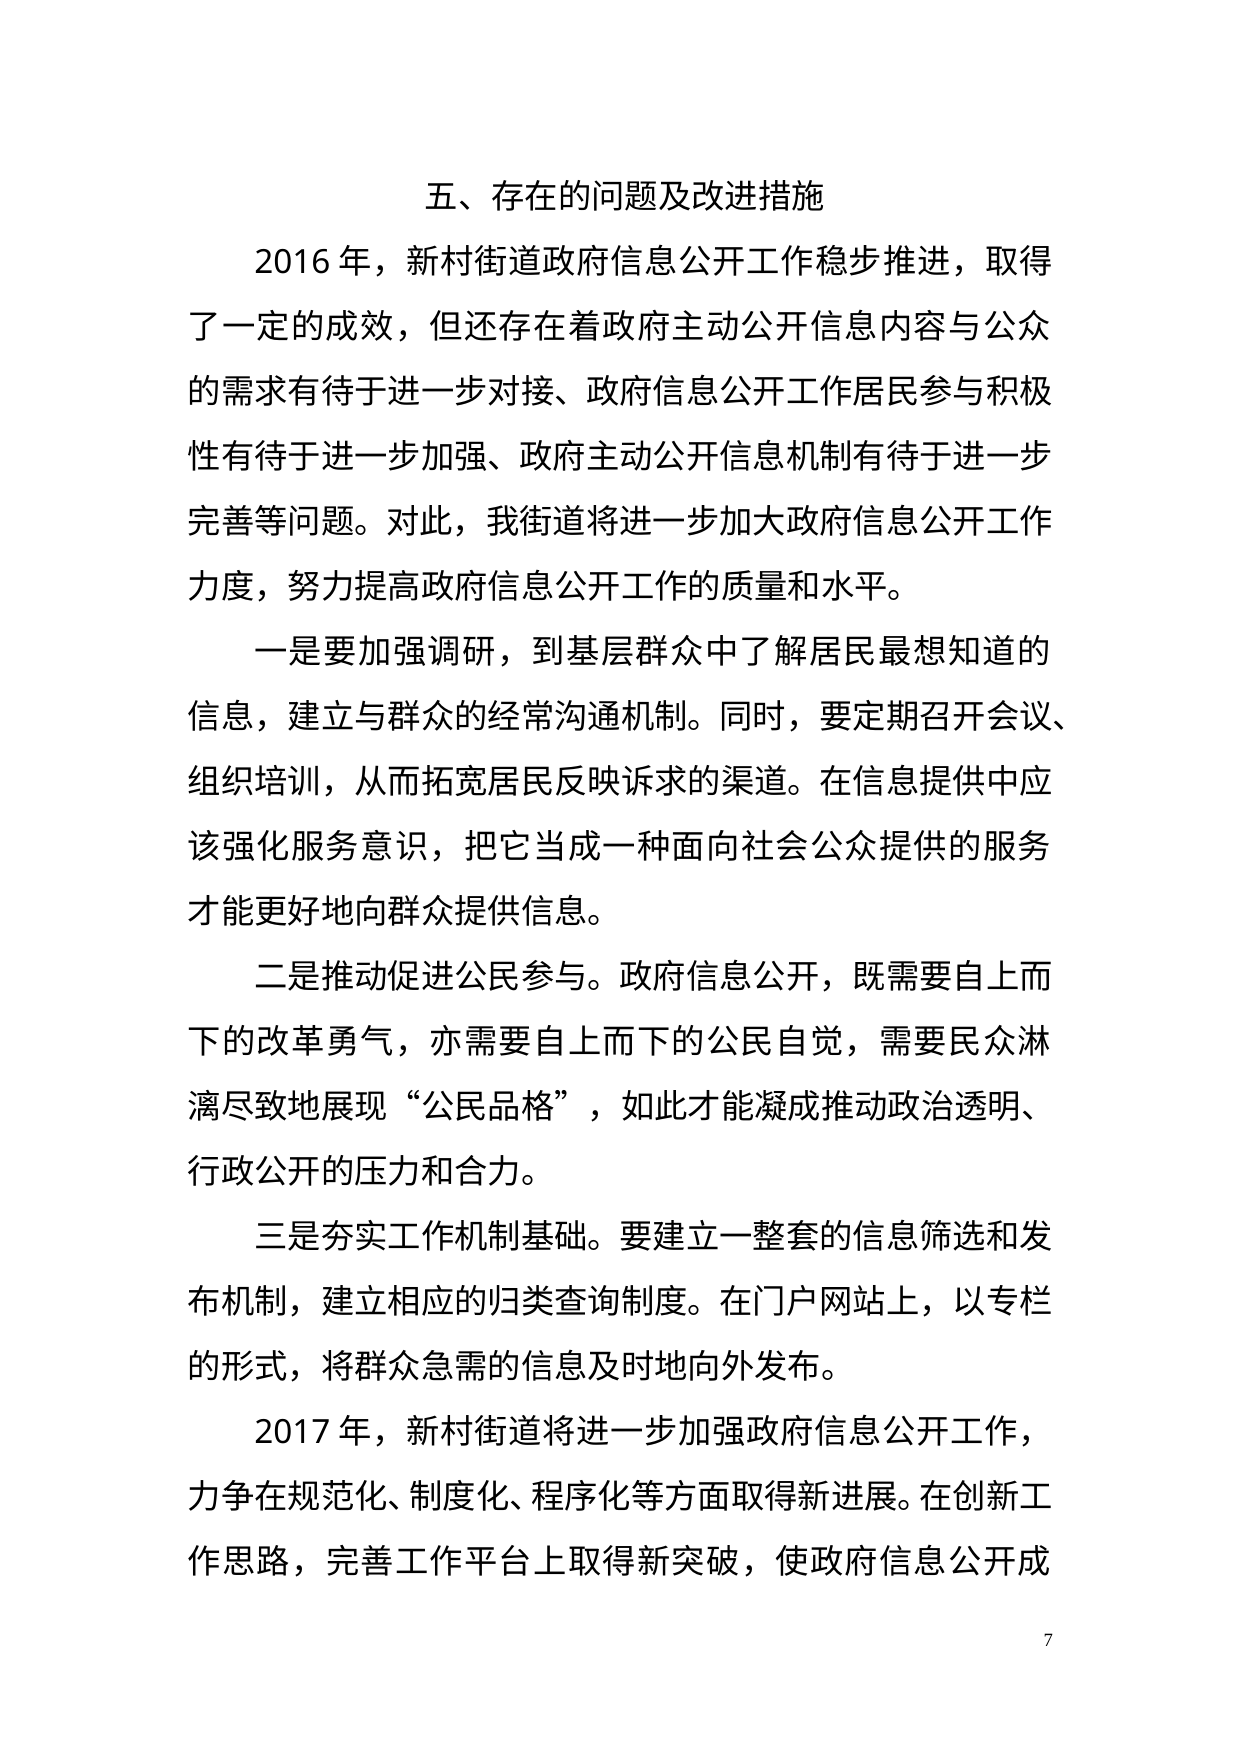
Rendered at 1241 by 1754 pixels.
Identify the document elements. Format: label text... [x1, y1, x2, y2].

text 三是夯实工作机制基础。要建立一整套的信息筛选和发布机制，建立相应的归类查询制度。在门户网站上，以专栏的形式，将群众急需的信息及时地向外发布。 [187, 1332, 1053, 1527]
list 2016年，新村街道政府信息公开工作稳步推进，取得了一定的成效，但还存在着政府主动公开信息内容与公众的需求有待于进一步对接、政府信息公开工作居民参与积极性有待于进一步加强、政府主动公开信息机制有待于进一步完善等问题。对此，我街道将进一步加大政府信息公开工作力度，努力提高政府信息公开工作的质量和水平。 [187, 357, 1053, 747]
text 我街道2016年度未发生针对本单位有关政府信息公开事务的行政复议申请、申诉和行政诉讼案件。 [187, 162, 1053, 292]
list 五、存在的问题及改进措施 [187, 292, 1053, 357]
text 二是推动促进公民参与。政府信息公开，既需要自上而下的改革勇气，亦需要自上而下的公民自觉，需要民众淋漓尽致地展现“公民品格”，如此才能凝成推动政治透明、行政公开的压力和合力。 [187, 1072, 1053, 1332]
text 一是要加强调研，到基层群众中了解居民最想知道的信息，建立与群众的经常沟通机制。同时，要定期召开会议、组织培训，从而拓宽居民反映诉求的渠道。在信息提供中应该强化服务意识，把它当成一种面向社会公众提供的服务，才能更好地向群众提供信息。 [187, 747, 1053, 1072]
